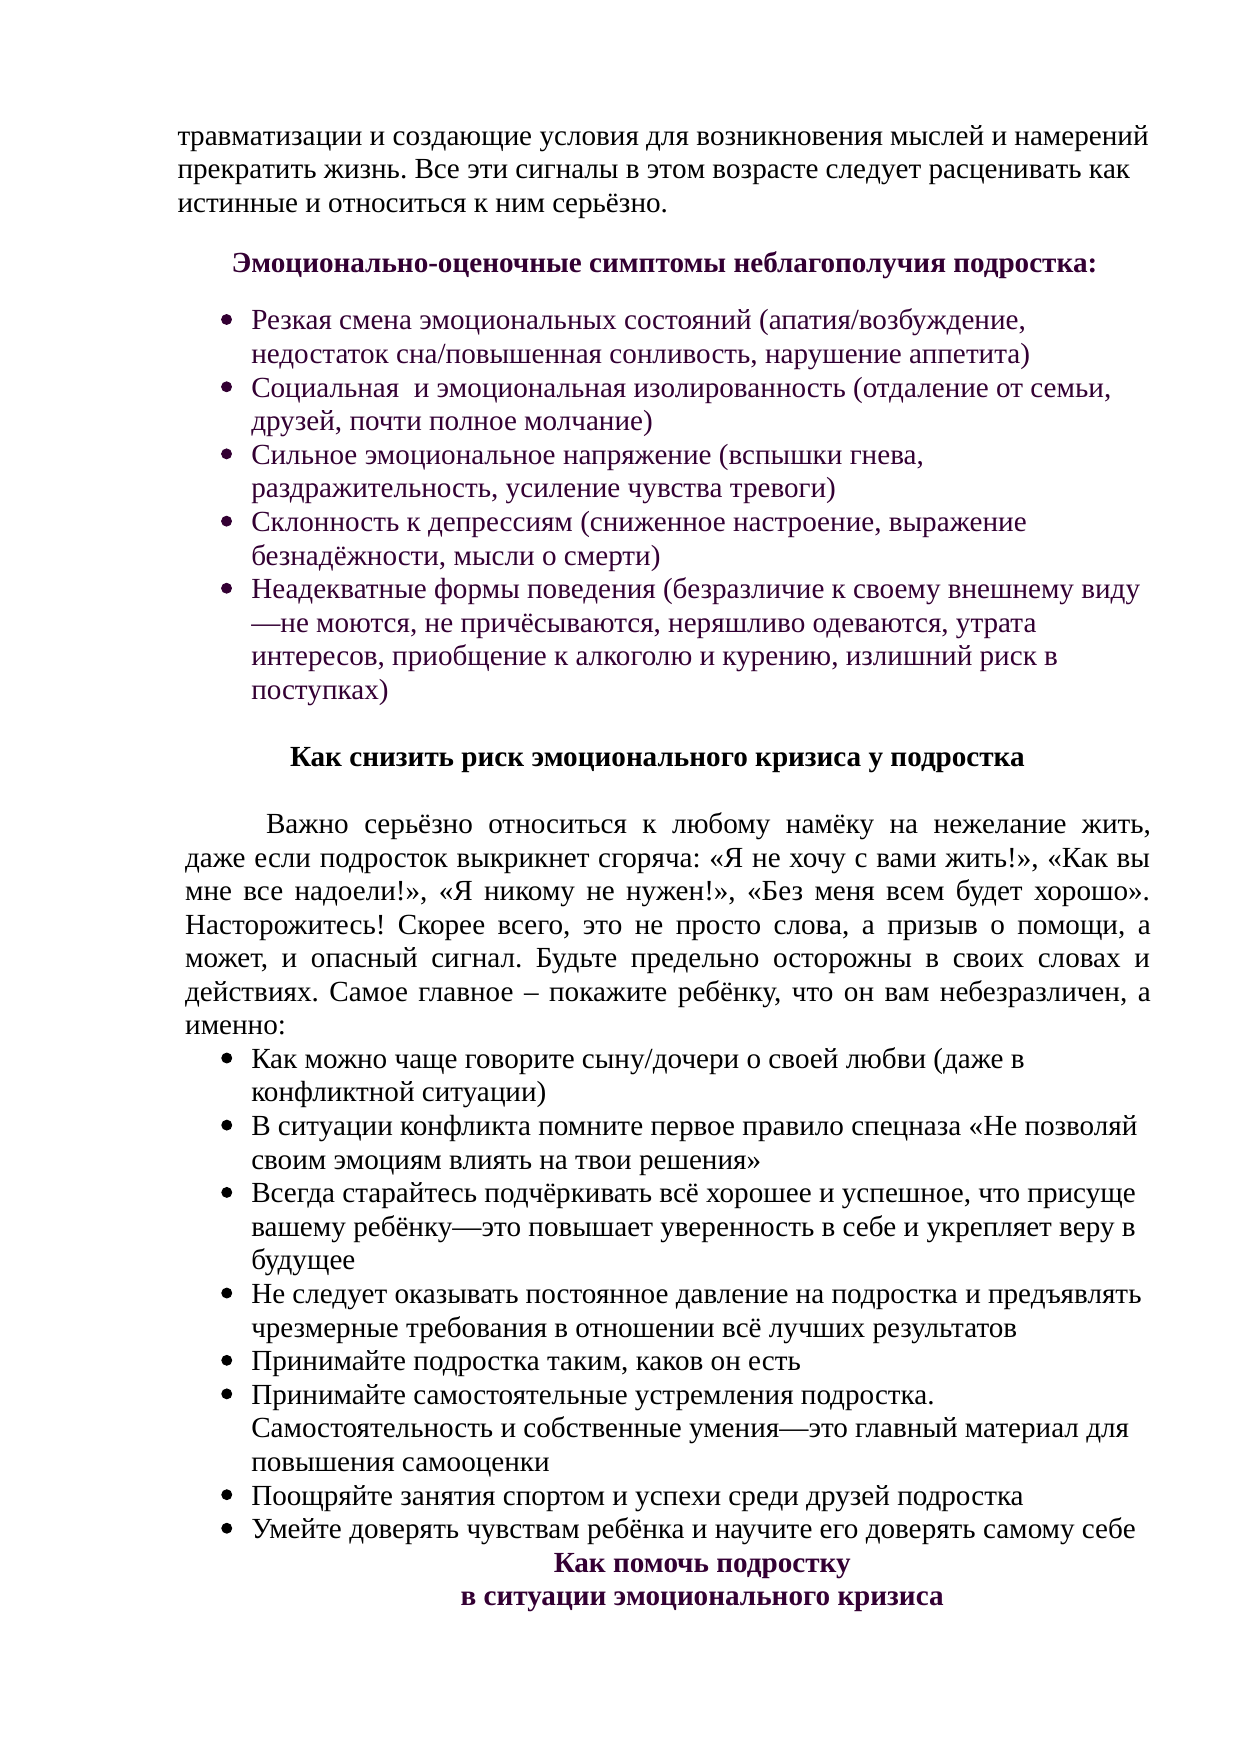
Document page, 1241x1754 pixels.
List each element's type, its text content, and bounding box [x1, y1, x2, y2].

subtitle Не следует оказывать постоянное давление на подростка и предъявлять чрезмерные требования в отношении всё лучших результатов [222, 1276, 1152, 1343]
subtitle Умейте доверять чувствам ребёнка и научите его доверять самому себе [222, 1511, 1152, 1545]
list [177, 118, 1152, 219]
subtitle Как снизить риск эмоционального кризиса у подростка [290, 739, 1152, 773]
text Как помочь подростку [252, 1545, 1152, 1578]
subtitle Важно серьёзно относиться к любому намёку на нежелание жить, даже если подросток выкрикнет сгоряча: «Я не хочу с вами жить!», «Как вы мне все надоели!», «Я никому не нужен!», «Без меня всем будет хорошо». Насторожитесь! Скорее всего, это не просто слова, а призыв о помощи, а может, и опасный сигнал. Будьте предельно осторожны в своих словах и действиях. Самое главное – покажите ребёнку, что он вам небезразличен, а именно: [185, 806, 1152, 1041]
subtitle Склонность к депрессиям (сниженное настроение, выражение безнадёжности, мысли о смерти) [221, 504, 1152, 571]
subtitle Эмоционально-оценочные симптомы неблагополучия подростка: [177, 252, 1152, 277]
subtitle Всегда старайтесь подчёркивать всё хорошее и успешное, что присуще вашему ребёнку—это повышает уверенность в себе и укрепляет веру в будущее [222, 1175, 1152, 1276]
subtitle Принимайте самостоятельные устремления подростка. Самостоятельность и собственные умения—это главный материал для повышения самооценки [222, 1377, 1152, 1478]
text в ситуации эмоционального кризиса [252, 1578, 1152, 1612]
subtitle Принимайте подростка таким, каков он есть [222, 1343, 1152, 1377]
subtitle Как можно чаще говорите сыну/дочери о своей любви (даже в конфликтной ситуации) [222, 1041, 1152, 1108]
subtitle Резкая смена эмоциональных состояний (апатия/возбуждение, недостаток сна/повышенная сонливость, нарушение аппетита) [221, 302, 1152, 370]
subtitle Социальная и эмоциональная изолированность (отдаление от семьи, друзей, почти полное молчание) [221, 370, 1152, 437]
subtitle В ситуации конфликта помните первое правило спецназа «Не позволяй своим эмоциям влиять на твои решения» [222, 1108, 1152, 1175]
subtitle Поощряйте занятия спортом и успехи среди друзей подростка [222, 1478, 1152, 1511]
subtitle Неадекватные формы поведения (безразличие к своему внешнему виду—не моются, не причёсываются, неряшливо одеваются, утрата интересов, приобщение к алкоголю и курению, излишний риск в поступках) [221, 571, 1152, 706]
subtitle Сильное эмоциональное напряжение (вспышки гнева, раздражительность, усиление чувства тревоги) [221, 437, 1152, 504]
